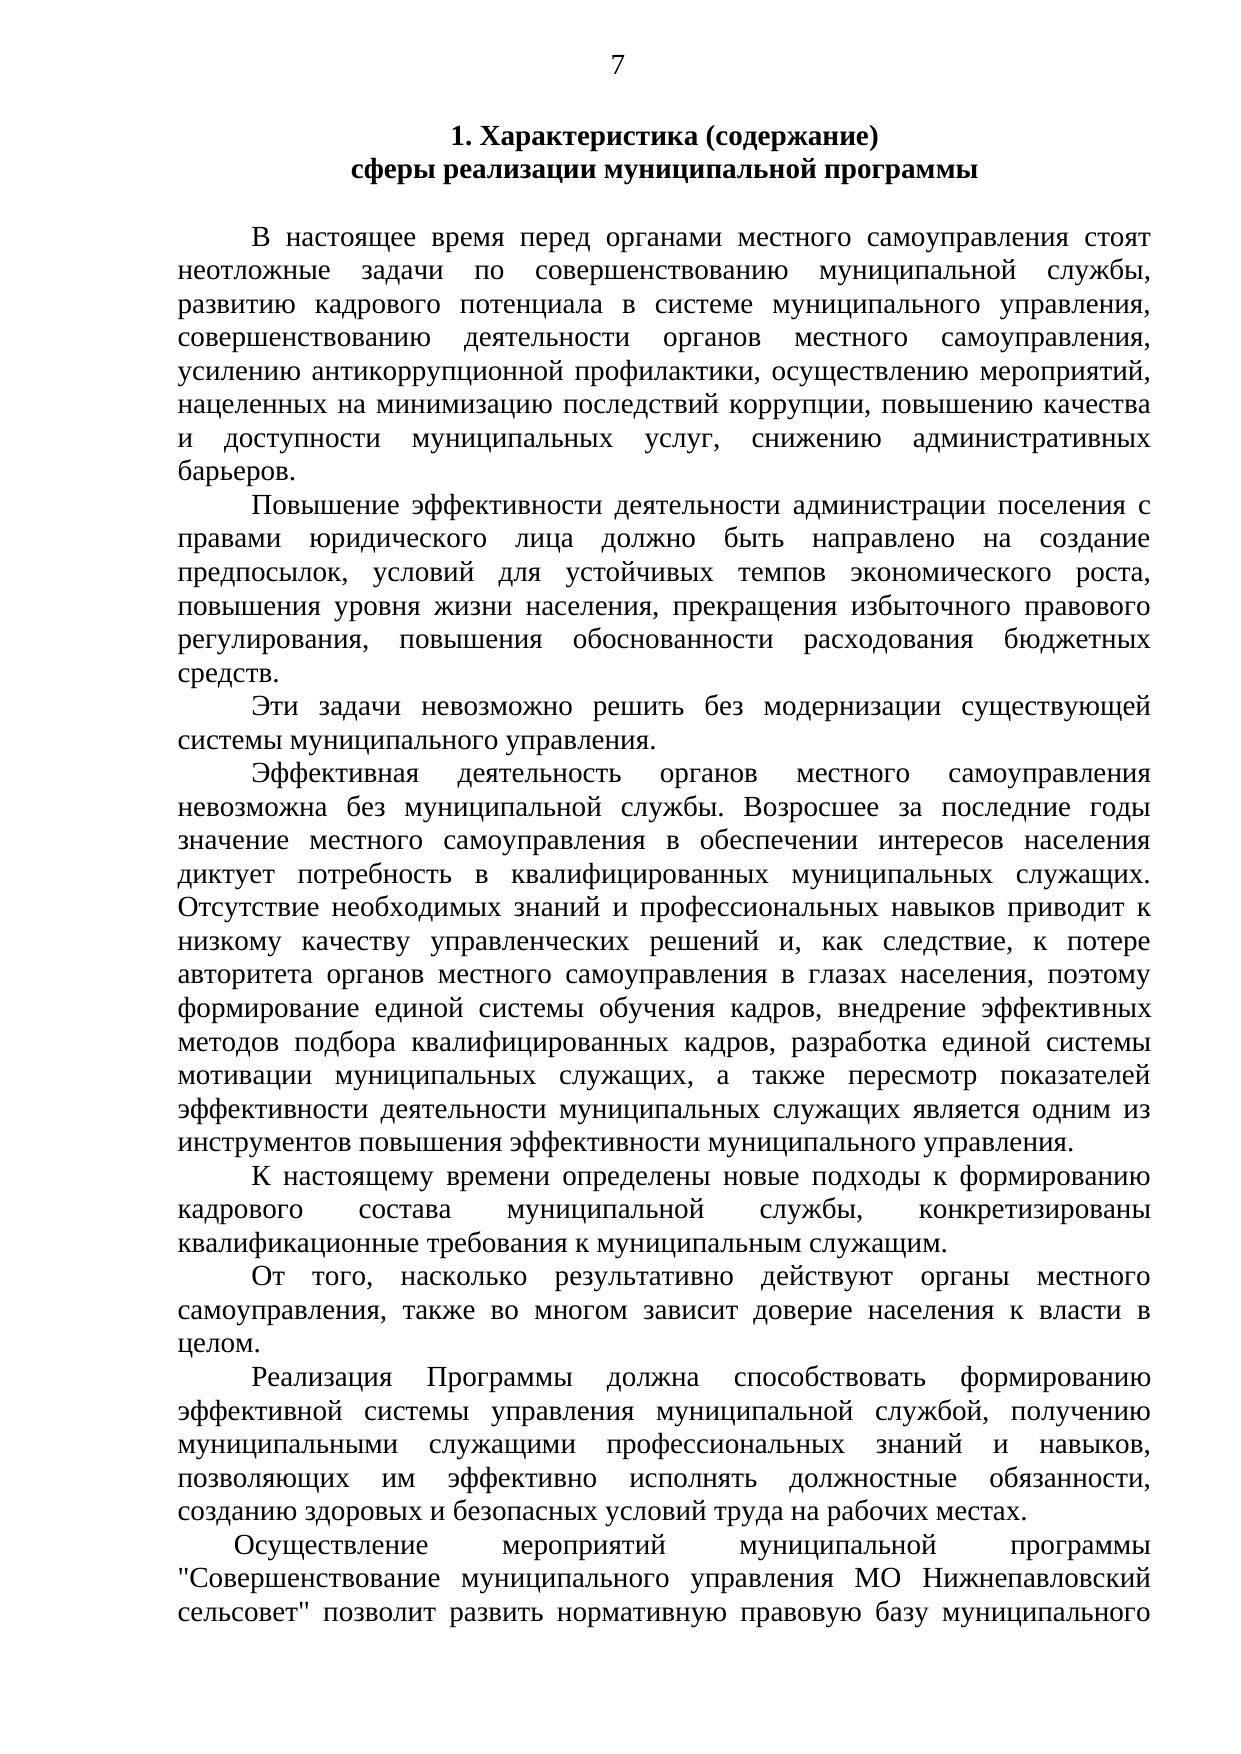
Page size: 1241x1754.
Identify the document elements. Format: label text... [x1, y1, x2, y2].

text сферы реализации муниципальной программы [177, 152, 1152, 185]
text Эффективная деятельность органов местного самоуправления невозможна без муниципальной службы. Возросшее за последние годы значение местного самоуправления в обеспечении интересов населения диктует потребность в квалифицированных муниципальных служащих. Отсутствие необходимых знаний и профессиональных навыков приводит к низкому качеству управленческих решений и, как следствие, к потере авторитета органов местного самоуправления в глазах населения, поэтому формирование единой системы обучения кадров, внедрение эффективных методов подбора квалифицированных кадров, разработка единой системы мотивации муниципальных служащих, а также пересмотр показателей эффективности деятельности муниципальных служащих является одним из инструментов повышения эффективности муниципального управления. [177, 755, 1152, 1158]
text Реализация Программы должна способствовать формированию эффективной системы управления муниципальной службой, получению муниципальными служащими профессиональных знаний и навыков, позволяющих им эффективно исполнять должностные обязанности, созданию здоровых и безопасных условий труда на рабочих местах. [177, 1359, 1152, 1527]
text К настоящему времени определены новые подходы к формированию кадрового состава муниципальной службы, конкретизированы квалификационные требования к муниципальным служащим. [177, 1158, 1152, 1258]
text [177, 1527, 1152, 1627]
text От того, насколько результативно действуют органы местного самоуправления, также во многом зависит доверие населения к власти в целом. [177, 1258, 1152, 1359]
text В настоящее время перед органами местного самоуправления стоят неотложные задачи по совершенствованию муниципальной службы, развитию кадрового потенциала в системе муниципального управления, совершенствованию деятельности органов местного самоуправления, усилению антикоррупционной профилактики, осуществлению мероприятий, нацеленных на минимизацию последствий коррупции, повышению качества и доступности муниципальных услуг, снижению административных барьеров. [177, 219, 1152, 487]
text Эти задачи невозможно решить без модернизации существующей системы муниципального управления. [177, 688, 1152, 755]
text 1. Характеристика (содержание) [177, 118, 1152, 152]
text Повышение эффективности деятельности администрации поселения с правами юридического лица должно быть направлено на создание предпосылок, условий для устойчивых темпов экономического роста, повышения уровня жизни населения, прекращения избыточного правового регулирования, повышения обоснованности расходования бюджетных средств. [177, 487, 1152, 688]
